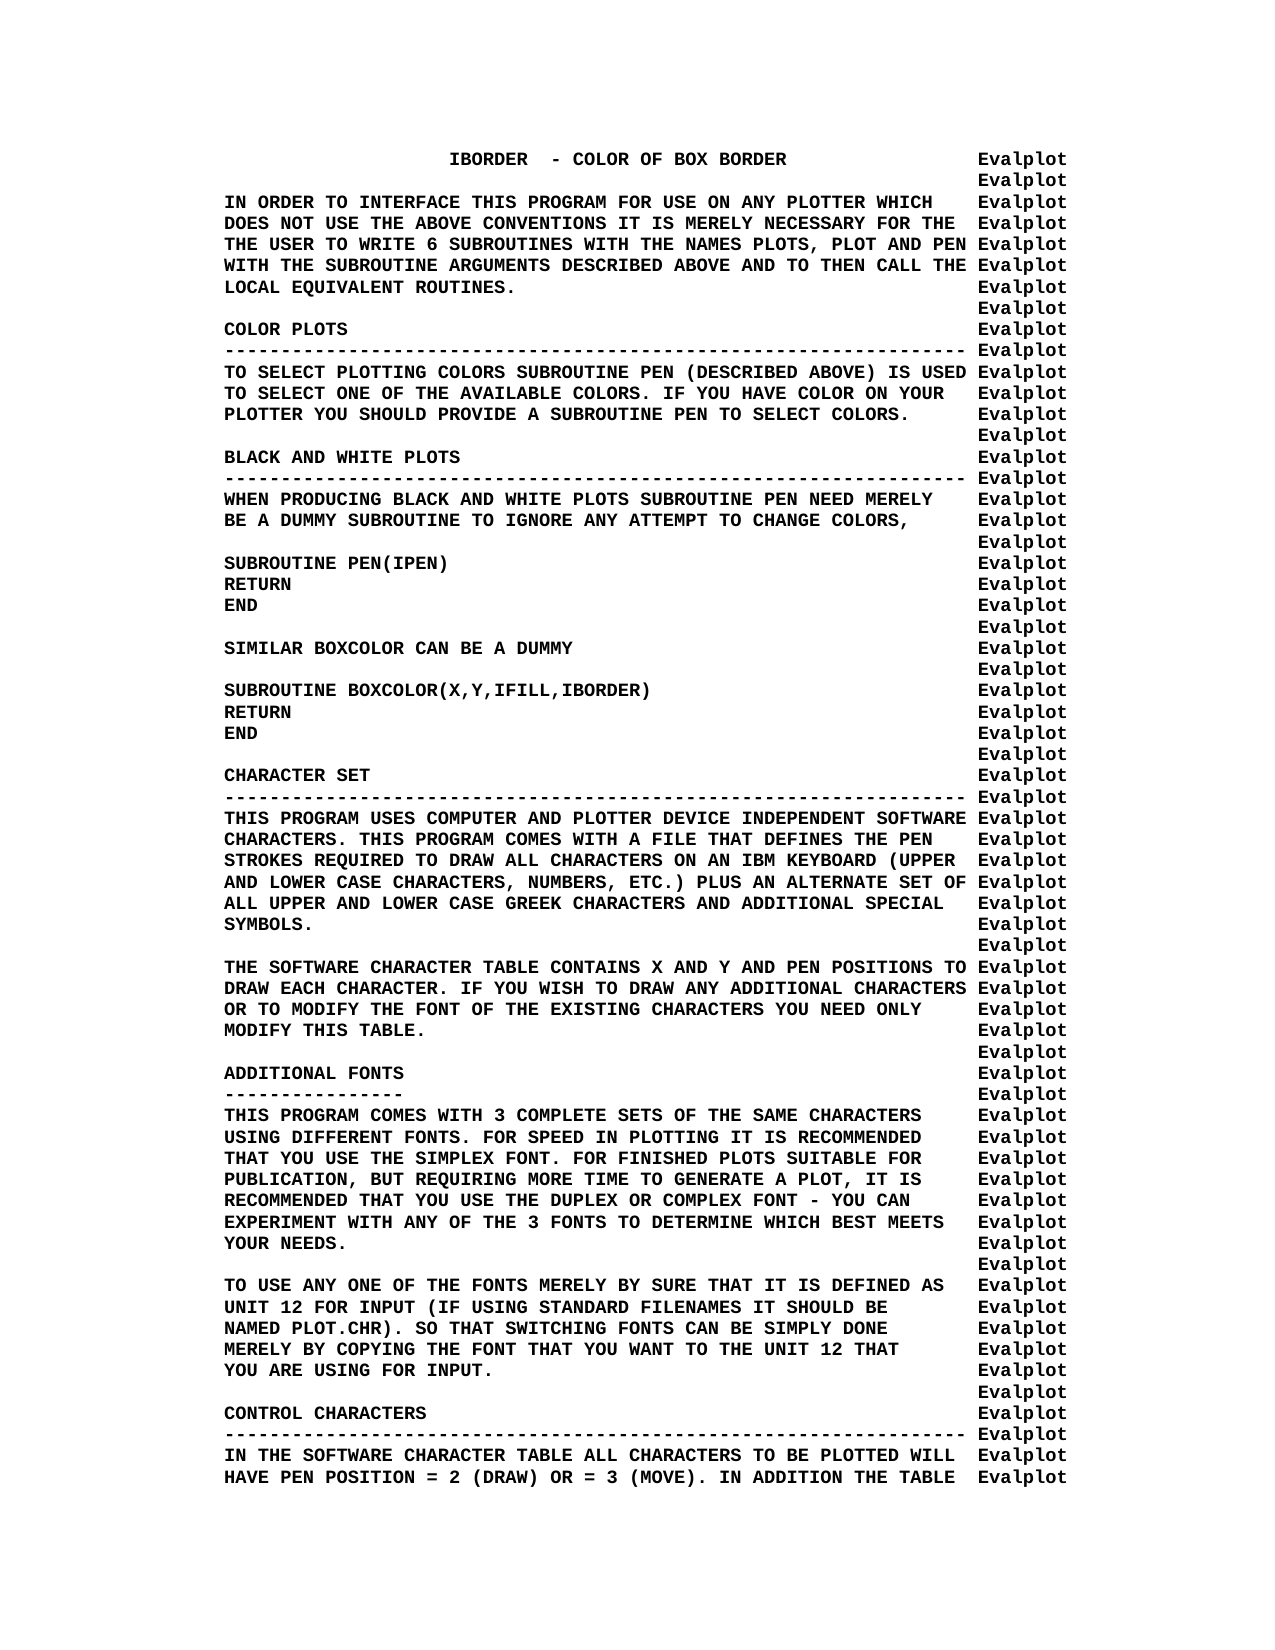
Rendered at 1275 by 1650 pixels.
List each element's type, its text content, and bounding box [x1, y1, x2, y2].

text LOCAL EQUIVALENT ROUTINES. Evalplot [156, 277, 1118, 299]
text ------------------------------------------------------------------ Evalplot [156, 341, 1118, 362]
text Evalplot [156, 1042, 1118, 1064]
text PLOTTER YOU SHOULD PROVIDE A SUBROUTINE PEN TO SELECT COLORS. Evalplot [156, 405, 1118, 426]
text Evalplot [156, 617, 1118, 639]
text Evalplot [156, 745, 1118, 766]
text ------------------------------------------------------------------ Evalplot [156, 1425, 1118, 1446]
text RETURN Evalplot [156, 702, 1118, 724]
text PUBLICATION, BUT REQUIRING MORE TIME TO GENERATE A PLOT, IT IS Evalplot [156, 1170, 1118, 1191]
text THE USER TO WRITE 6 SUBROUTINES WITH THE NAMES PLOTS, PLOT AND PEN Evalplot [156, 235, 1118, 256]
text THE SOFTWARE CHARACTER TABLE CONTAINS X AND Y AND PEN POSITIONS TO Evalplot [156, 957, 1118, 979]
text RETURN Evalplot [156, 575, 1118, 596]
text EXPERIMENT WITH ANY OF THE 3 FONTS TO DETERMINE WHICH BEST MEETS Evalplot [156, 1212, 1118, 1234]
text CHARACTERS. THIS PROGRAM COMES WITH A FILE THAT DEFINES THE PEN Evalplot [156, 830, 1118, 851]
text BE A DUMMY SUBROUTINE TO IGNORE ANY ATTEMPT TO CHANGE COLORS, Evalplot [156, 511, 1118, 532]
text Evalplot [156, 532, 1118, 554]
text WITH THE SUBROUTINE ARGUMENTS DESCRIBED ABOVE AND TO THEN CALL THE Evalplot [156, 256, 1118, 277]
text Evalplot [156, 660, 1118, 681]
text TO SELECT ONE OF THE AVAILABLE COLORS. IF YOU HAVE COLOR ON YOUR Evalplot [156, 384, 1118, 405]
text MERELY BY COPYING THE FONT THAT YOU WANT TO THE UNIT 12 THAT Evalplot [156, 1340, 1118, 1361]
text USING DIFFERENT FONTS. FOR SPEED IN PLOTTING IT IS RECOMMENDED Evalplot [156, 1127, 1118, 1149]
text YOU ARE USING FOR INPUT. Evalplot [156, 1361, 1118, 1382]
text HAVE PEN POSITION = 2 (DRAW) OR = 3 (MOVE). IN ADDITION THE TABLE Evalplot [156, 1467, 1118, 1489]
text ALL UPPER AND LOWER CASE GREEK CHARACTERS AND ADDITIONAL SPECIAL Evalplot [156, 894, 1118, 915]
text SUBROUTINE BOXCOLOR(X,Y,IFILL,IBORDER) Evalplot [156, 681, 1118, 702]
text SIMILAR BOXCOLOR CAN BE A DUMMY Evalplot [156, 639, 1118, 660]
text COLOR PLOTS Evalplot [156, 320, 1118, 341]
text Evalplot [156, 1255, 1118, 1276]
text CONTROL CHARACTERS Evalplot [156, 1404, 1118, 1425]
text AND LOWER CASE CHARACTERS, NUMBERS, ETC.) PLUS AN ALTERNATE SET OF Evalplot [156, 872, 1118, 894]
text RECOMMENDED THAT YOU USE THE DUPLEX OR COMPLEX FONT - YOU CAN Evalplot [156, 1191, 1118, 1212]
text IN ORDER TO INTERFACE THIS PROGRAM FOR USE ON ANY PLOTTER WHICH Evalplot [156, 192, 1118, 214]
text IBORDER - COLOR OF BOX BORDER Evalplot [156, 150, 1118, 171]
text UNIT 12 FOR INPUT (IF USING STANDARD FILENAMES IT SHOULD BE Evalplot [156, 1297, 1118, 1319]
text YOUR NEEDS. Evalplot [156, 1234, 1118, 1255]
text Evalplot [156, 936, 1118, 957]
text TO SELECT PLOTTING COLORS SUBROUTINE PEN (DESCRIBED ABOVE) IS USED Evalplot [156, 362, 1118, 384]
text THAT YOU USE THE SIMPLEX FONT. FOR FINISHED PLOTS SUITABLE FOR Evalplot [156, 1149, 1118, 1170]
text OR TO MODIFY THE FONT OF THE EXISTING CHARACTERS YOU NEED ONLY Evalplot [156, 1000, 1118, 1021]
text END Evalplot [156, 724, 1118, 745]
text ------------------------------------------------------------------ Evalplot [156, 469, 1118, 490]
text SUBROUTINE PEN(IPEN) Evalplot [156, 554, 1118, 575]
text IN THE SOFTWARE CHARACTER TABLE ALL CHARACTERS TO BE PLOTTED WILL Evalplot [156, 1446, 1118, 1467]
text THIS PROGRAM USES COMPUTER AND PLOTTER DEVICE INDEPENDENT SOFTWARE Evalplot [156, 809, 1118, 830]
text THIS PROGRAM COMES WITH 3 COMPLETE SETS OF THE SAME CHARACTERS Evalplot [156, 1106, 1118, 1127]
text WHEN PRODUCING BLACK AND WHITE PLOTS SUBROUTINE PEN NEED MERELY Evalplot [156, 490, 1118, 511]
text BLACK AND WHITE PLOTS Evalplot [156, 447, 1118, 469]
text Evalplot [156, 1382, 1118, 1404]
text Evalplot [156, 426, 1118, 447]
text Evalplot [156, 171, 1118, 192]
text ---------------- Evalplot [156, 1085, 1118, 1106]
text END Evalplot [156, 596, 1118, 617]
text Evalplot [156, 299, 1118, 320]
text MODIFY THIS TABLE. Evalplot [156, 1021, 1118, 1042]
text CHARACTER SET Evalplot [156, 766, 1118, 787]
text ADDITIONAL FONTS Evalplot [156, 1064, 1118, 1085]
text NAMED PLOT.CHR). SO THAT SWITCHING FONTS CAN BE SIMPLY DONE Evalplot [156, 1319, 1118, 1340]
text ------------------------------------------------------------------ Evalplot [156, 787, 1118, 809]
text TO USE ANY ONE OF THE FONTS MERELY BY SURE THAT IT IS DEFINED AS Evalplot [156, 1276, 1118, 1297]
text DOES NOT USE THE ABOVE CONVENTIONS IT IS MERELY NECESSARY FOR THE Evalplot [156, 214, 1118, 235]
text SYMBOLS. Evalplot [156, 915, 1118, 936]
text DRAW EACH CHARACTER. IF YOU WISH TO DRAW ANY ADDITIONAL CHARACTERS Evalplot [156, 979, 1118, 1000]
text STROKES REQUIRED TO DRAW ALL CHARACTERS ON AN IBM KEYBOARD (UPPER Evalplot [156, 851, 1118, 872]
